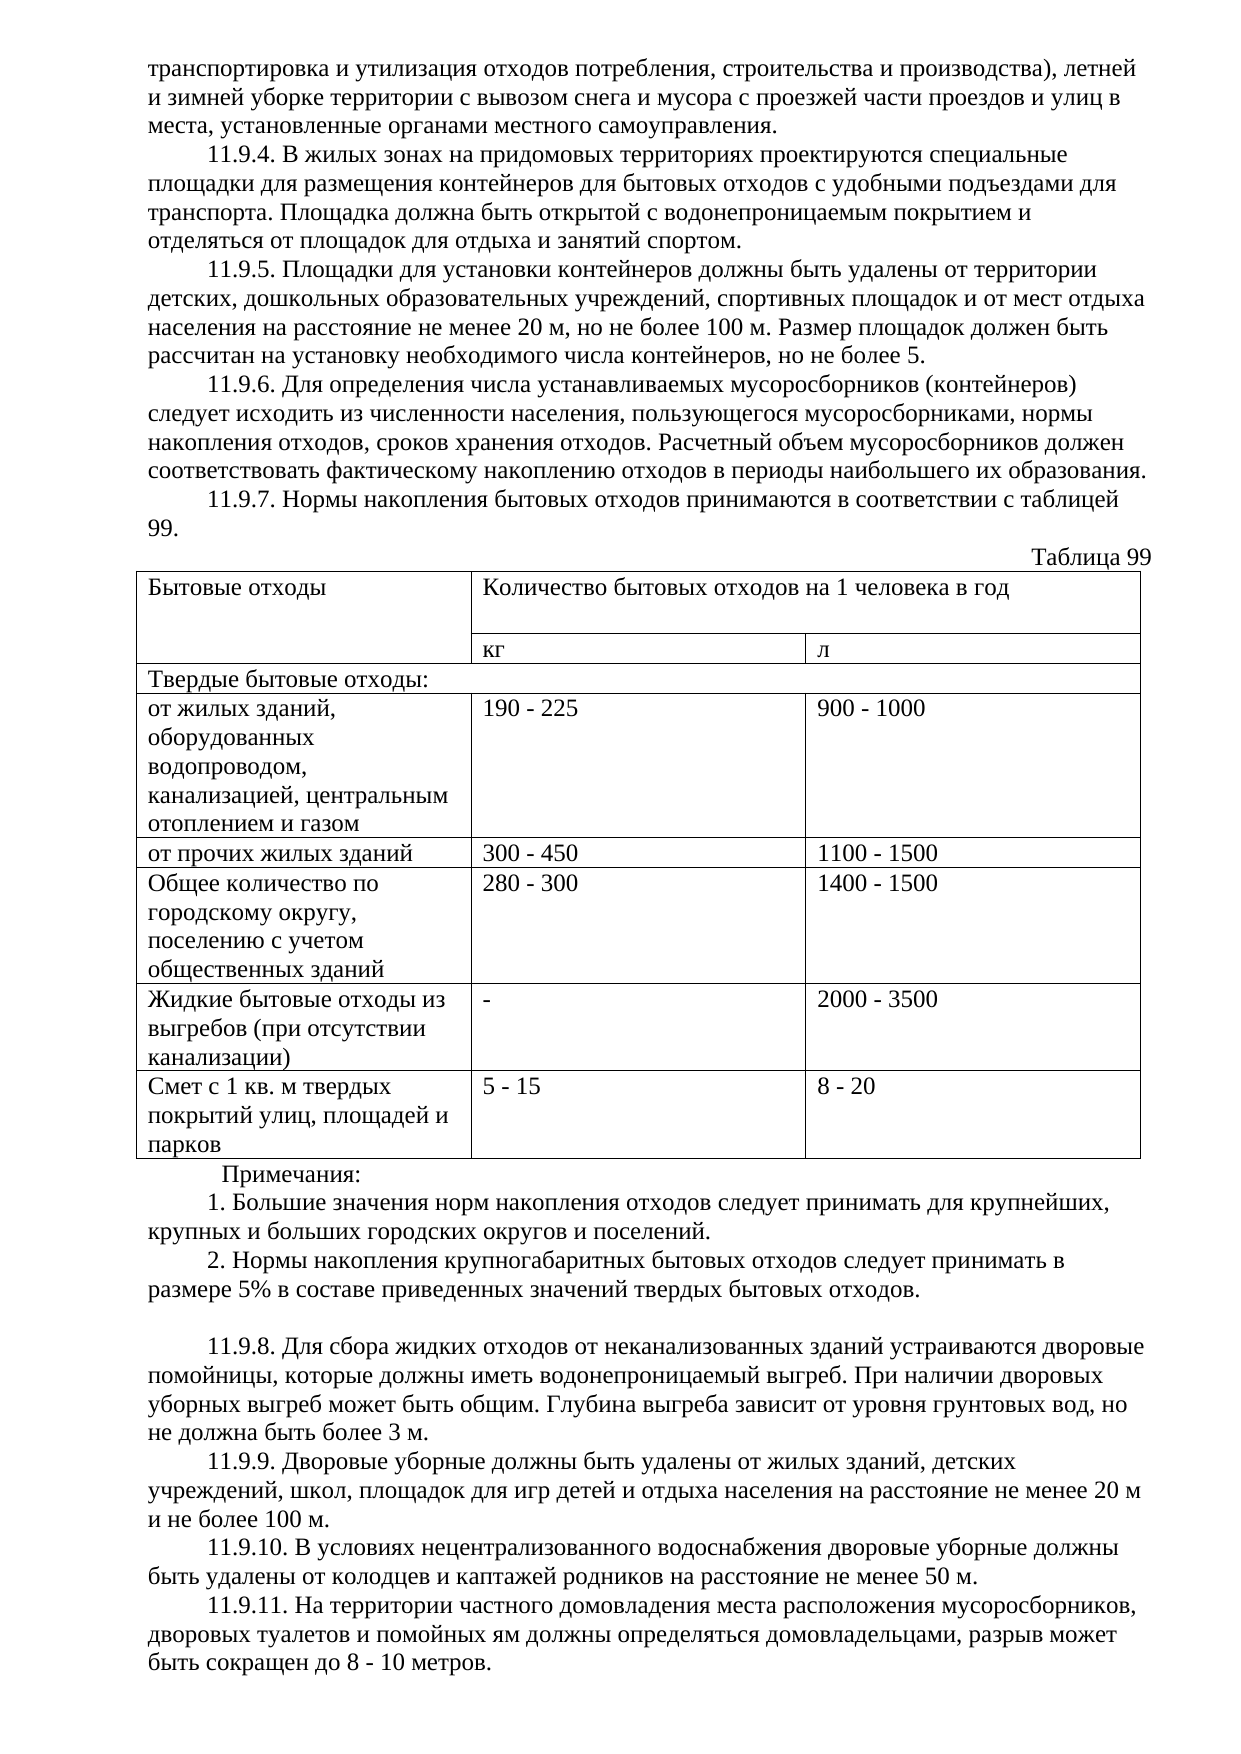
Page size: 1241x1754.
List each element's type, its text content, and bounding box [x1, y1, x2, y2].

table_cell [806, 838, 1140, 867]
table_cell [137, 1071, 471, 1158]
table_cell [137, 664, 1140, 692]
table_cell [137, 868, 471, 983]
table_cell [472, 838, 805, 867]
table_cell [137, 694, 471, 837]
text 2. Нормы накопления крупногабаритных бытовых отходов следует принимать в размере 5% в составе приведенных значений твердых бытовых отходов. [148, 1245, 1152, 1302]
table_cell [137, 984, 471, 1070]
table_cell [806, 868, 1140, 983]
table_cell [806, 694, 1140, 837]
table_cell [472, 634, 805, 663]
text 11.9.7. Нормы накопления бытовых отходов принимаются в соответствии с таблицей 99. [148, 484, 1152, 542]
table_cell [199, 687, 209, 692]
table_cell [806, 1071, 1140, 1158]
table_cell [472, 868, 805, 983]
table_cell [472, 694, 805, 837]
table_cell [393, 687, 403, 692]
text Примечания: [148, 1159, 1152, 1187]
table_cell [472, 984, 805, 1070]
text 11.9.5. Площадки для установки контейнеров должны быть удалены от территории детских, дошкольных образовательных учреждений, спортивных площадок и от мест отдыха населения на расстояние не менее 20 м, но не более 100 м. Размер площадок должен быть рассчитан на установку необходимого числа контейнеров, но не более 5. [148, 254, 1152, 369]
text 11.9.11. На территории частного домовладения места расположения мусоросборников, дворовых туалетов и помойных ям должны определяться домовладельцами, разрыв может быть сокращен до 8 - 10 метров. [148, 1590, 1152, 1676]
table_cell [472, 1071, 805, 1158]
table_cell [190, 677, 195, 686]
text Таблица 99 [148, 542, 1152, 571]
text 11.9.9. Дворовые уборные должны быть удалены от жилых зданий, детских учреждений, школ, площадок для игр детей и отдыха населения на расстояние не менее 20 м и не более 100 м. [148, 1446, 1152, 1532]
text 11.9.10. В условиях нецентрализованного водоснабжения дворовые уборные должны быть удалены от колодцев и каптажей родников на расстояние не менее 50 м. [148, 1532, 1152, 1590]
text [148, 53, 1152, 139]
text 11.9.4. В жилых зонах на придомовых территориях проектируются специальные площадки для размещения контейнеров для бытовых отходов с удобными подъездами для транспорта. Площадка должна быть открытой с водонепроницаемым покрытием и отделяться от площадок для отдыха и занятий спортом. [148, 139, 1152, 254]
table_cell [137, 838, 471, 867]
text 1. Большие значения норм накопления отходов следует принимать для крупнейших, крупных и больших городских округов и поселений. [148, 1187, 1152, 1245]
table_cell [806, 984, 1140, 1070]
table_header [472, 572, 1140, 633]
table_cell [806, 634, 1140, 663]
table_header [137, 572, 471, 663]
text 11.9.6. Для определения числа устанавливаемых мусоросборников (контейнеров) следует исходить из численности населения, пользующегося мусоросборниками, нормы накопления отходов, сроков хранения отходов. Расчетный объем мусоросборников должен соответствовать фактическому накоплению отходов в периоды наибольшего их образования. [148, 369, 1152, 484]
text 11.9.8. Для сбора жидких отходов от неканализованных зданий устраиваются дворовые помойницы, которые должны иметь водонепроницаемый выгреб. При наличии дворовых уборных выгреб может быть общим. Глубина выгреба зависит от уровня грунтовых вод, но не должна быть более 3 м. [148, 1331, 1152, 1446]
